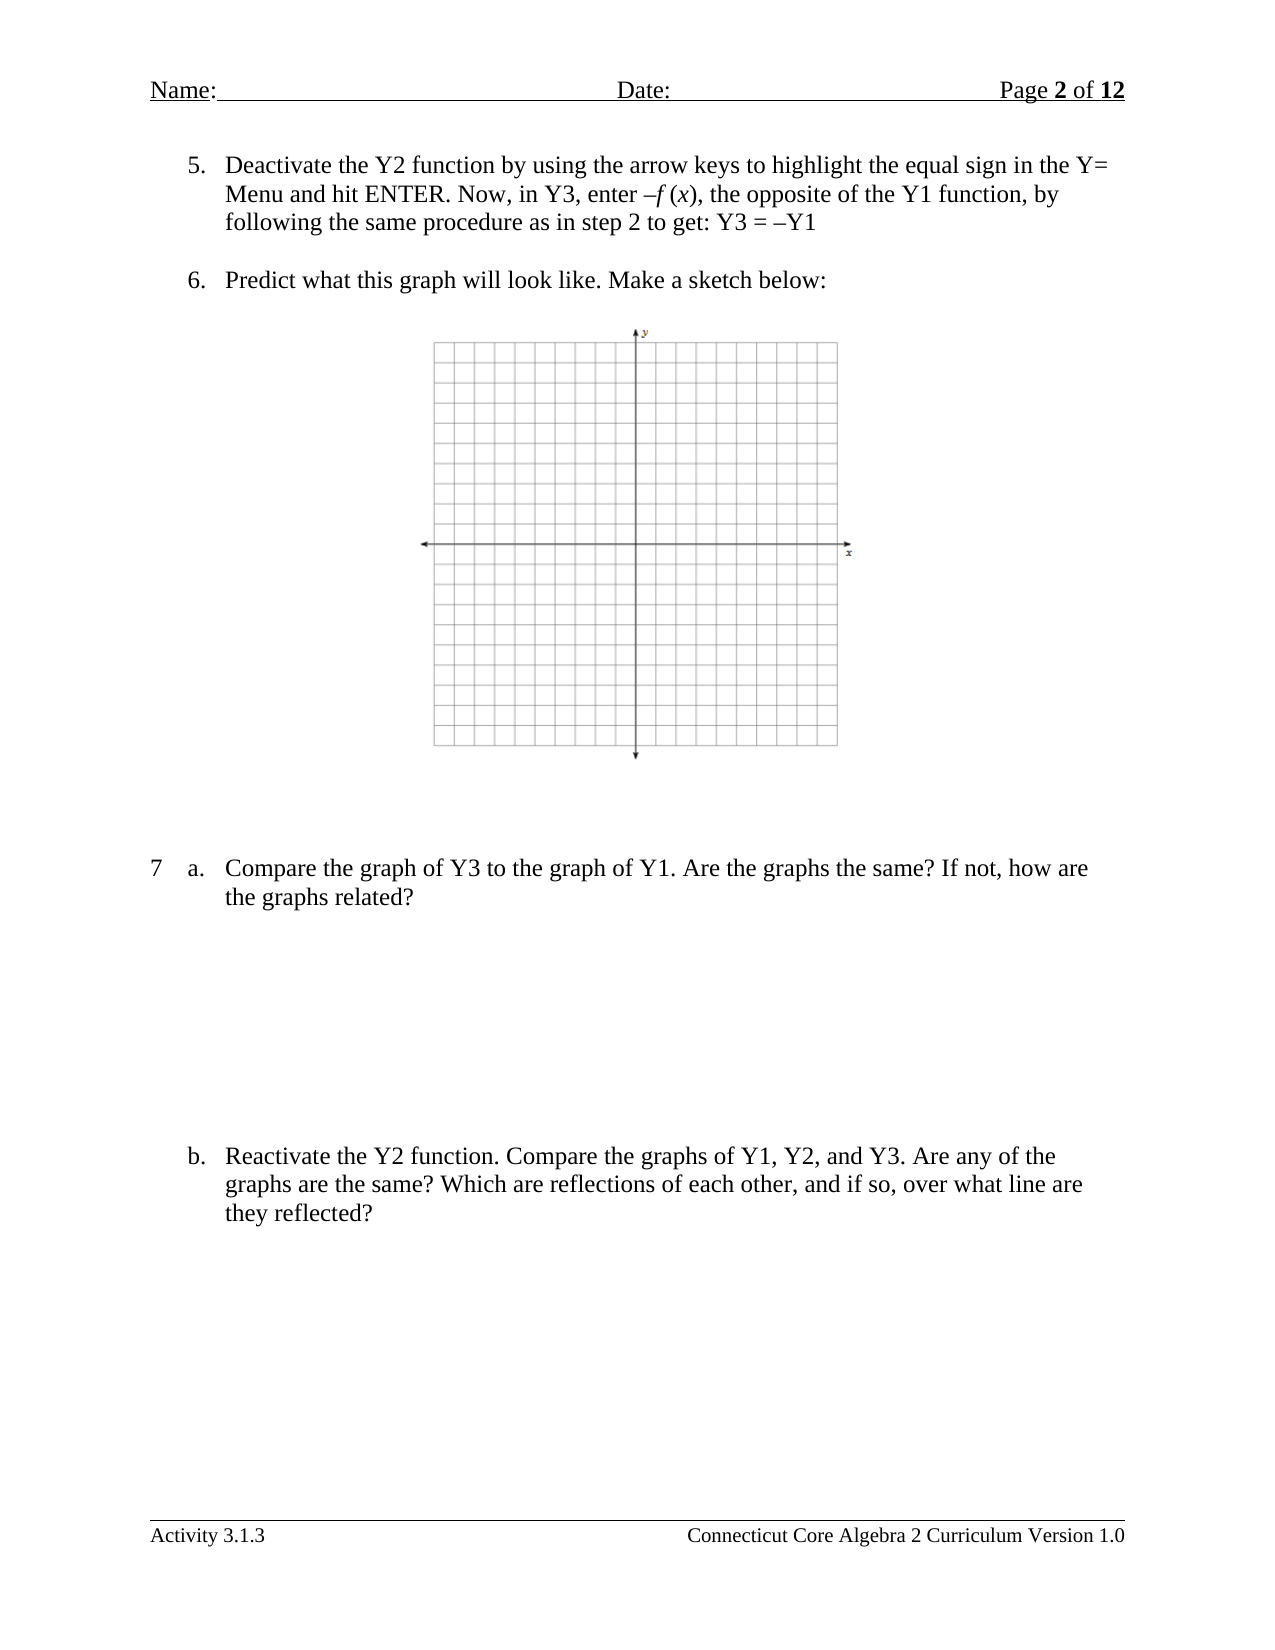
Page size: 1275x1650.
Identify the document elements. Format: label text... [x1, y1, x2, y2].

text 5. Deactivate the Y2 function by using the arrow keys to highlight the equal sign in the Y= Menu and hit ENTER. Now, in Y3, enter –f (x), the opposite of the Y1 function, by following the same procedure as in step 2 to get: Y3 = –Y1 [150, 150, 1125, 236]
text 7 a. Compare the graph of Y3 to the graph of Y1. Are the graphs the same? If not, how are the graphs related? [150, 853, 1125, 911]
picture [416, 322, 859, 768]
text 6. Predict what this graph will look like. Make a sketch below: [150, 265, 1125, 294]
text b. Reactivate the Y2 function. Compare the graphs of Y1, Y2, and Y3. Are any of the graphs are the same? Which are reflections of each other, and if so, over what line are they reflected? [150, 1141, 1125, 1227]
